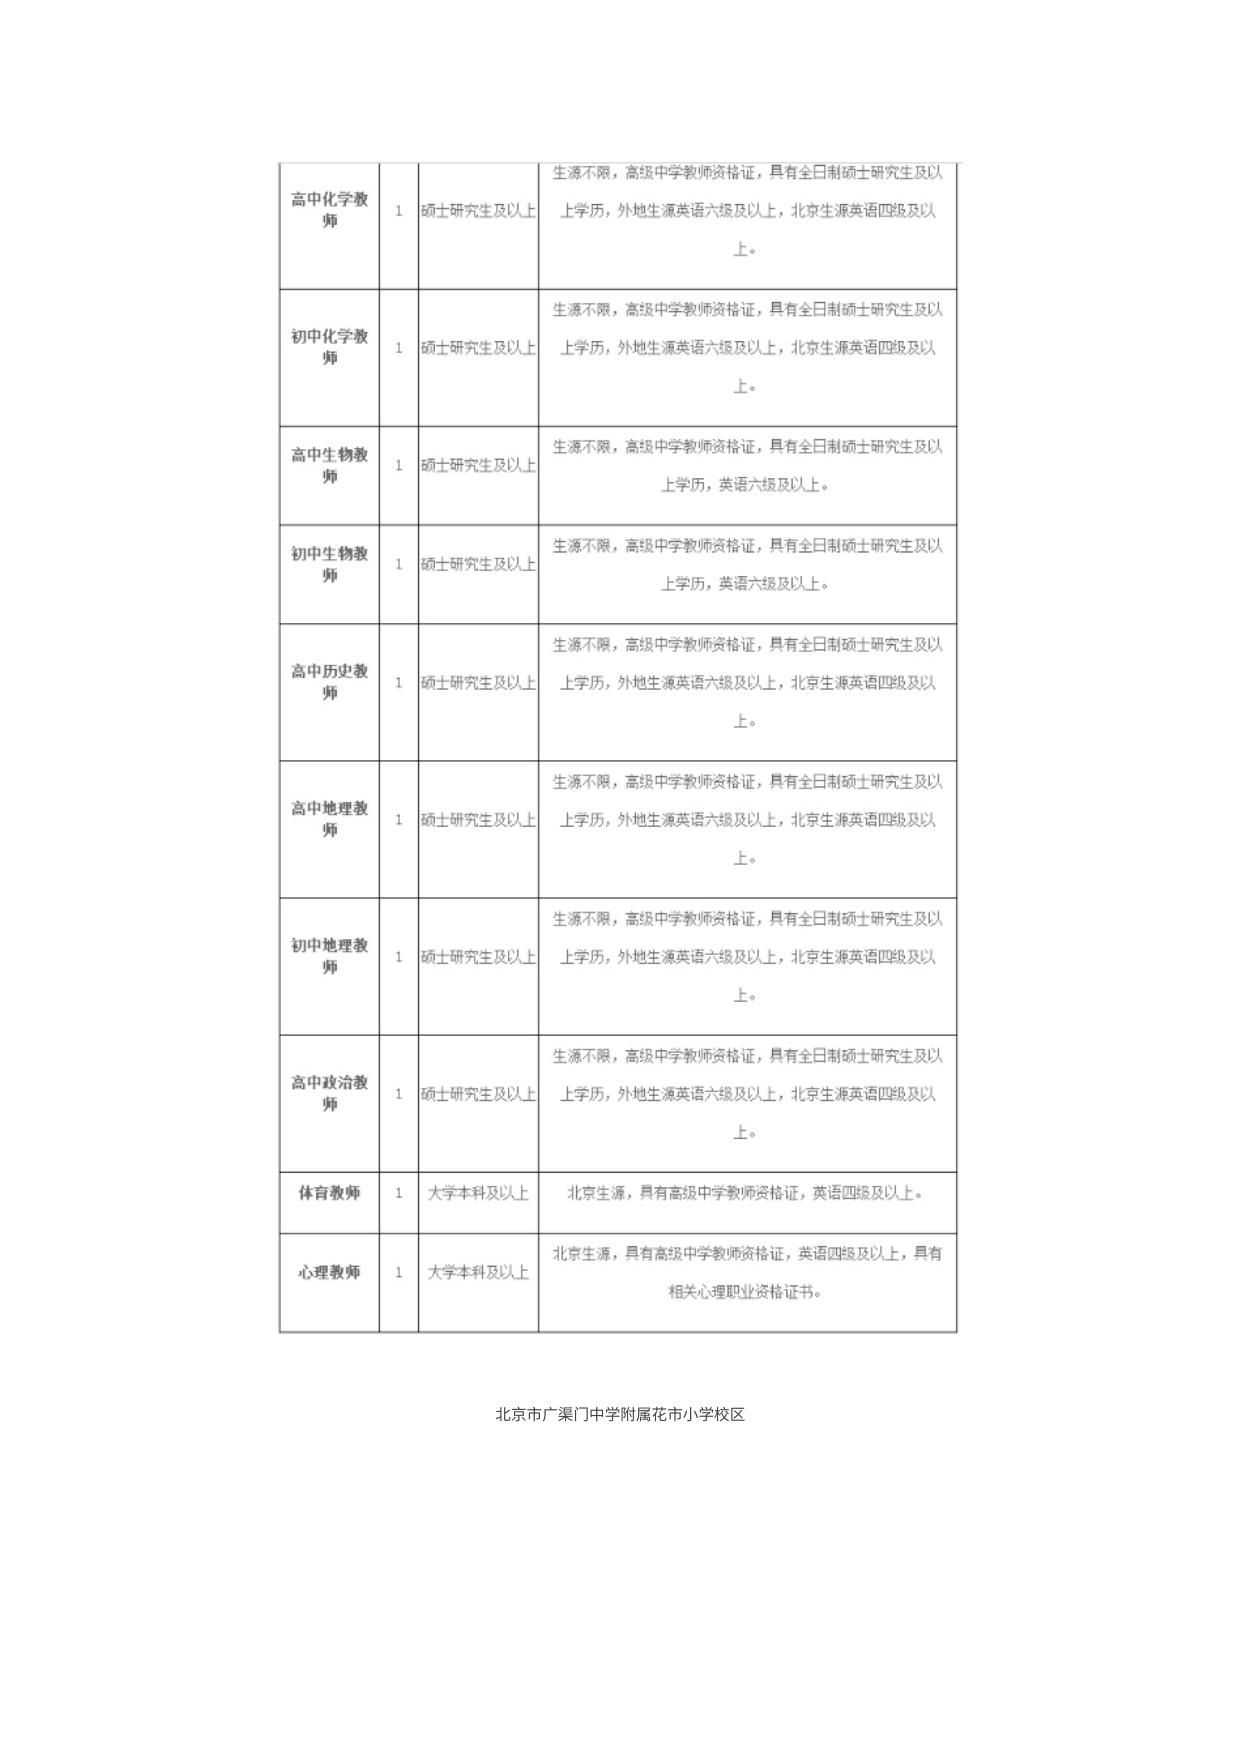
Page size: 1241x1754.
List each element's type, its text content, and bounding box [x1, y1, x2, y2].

picture [277, 162, 964, 1335]
text 北京市广渠门中学附属花市小学校区 [187, 1397, 1053, 1429]
